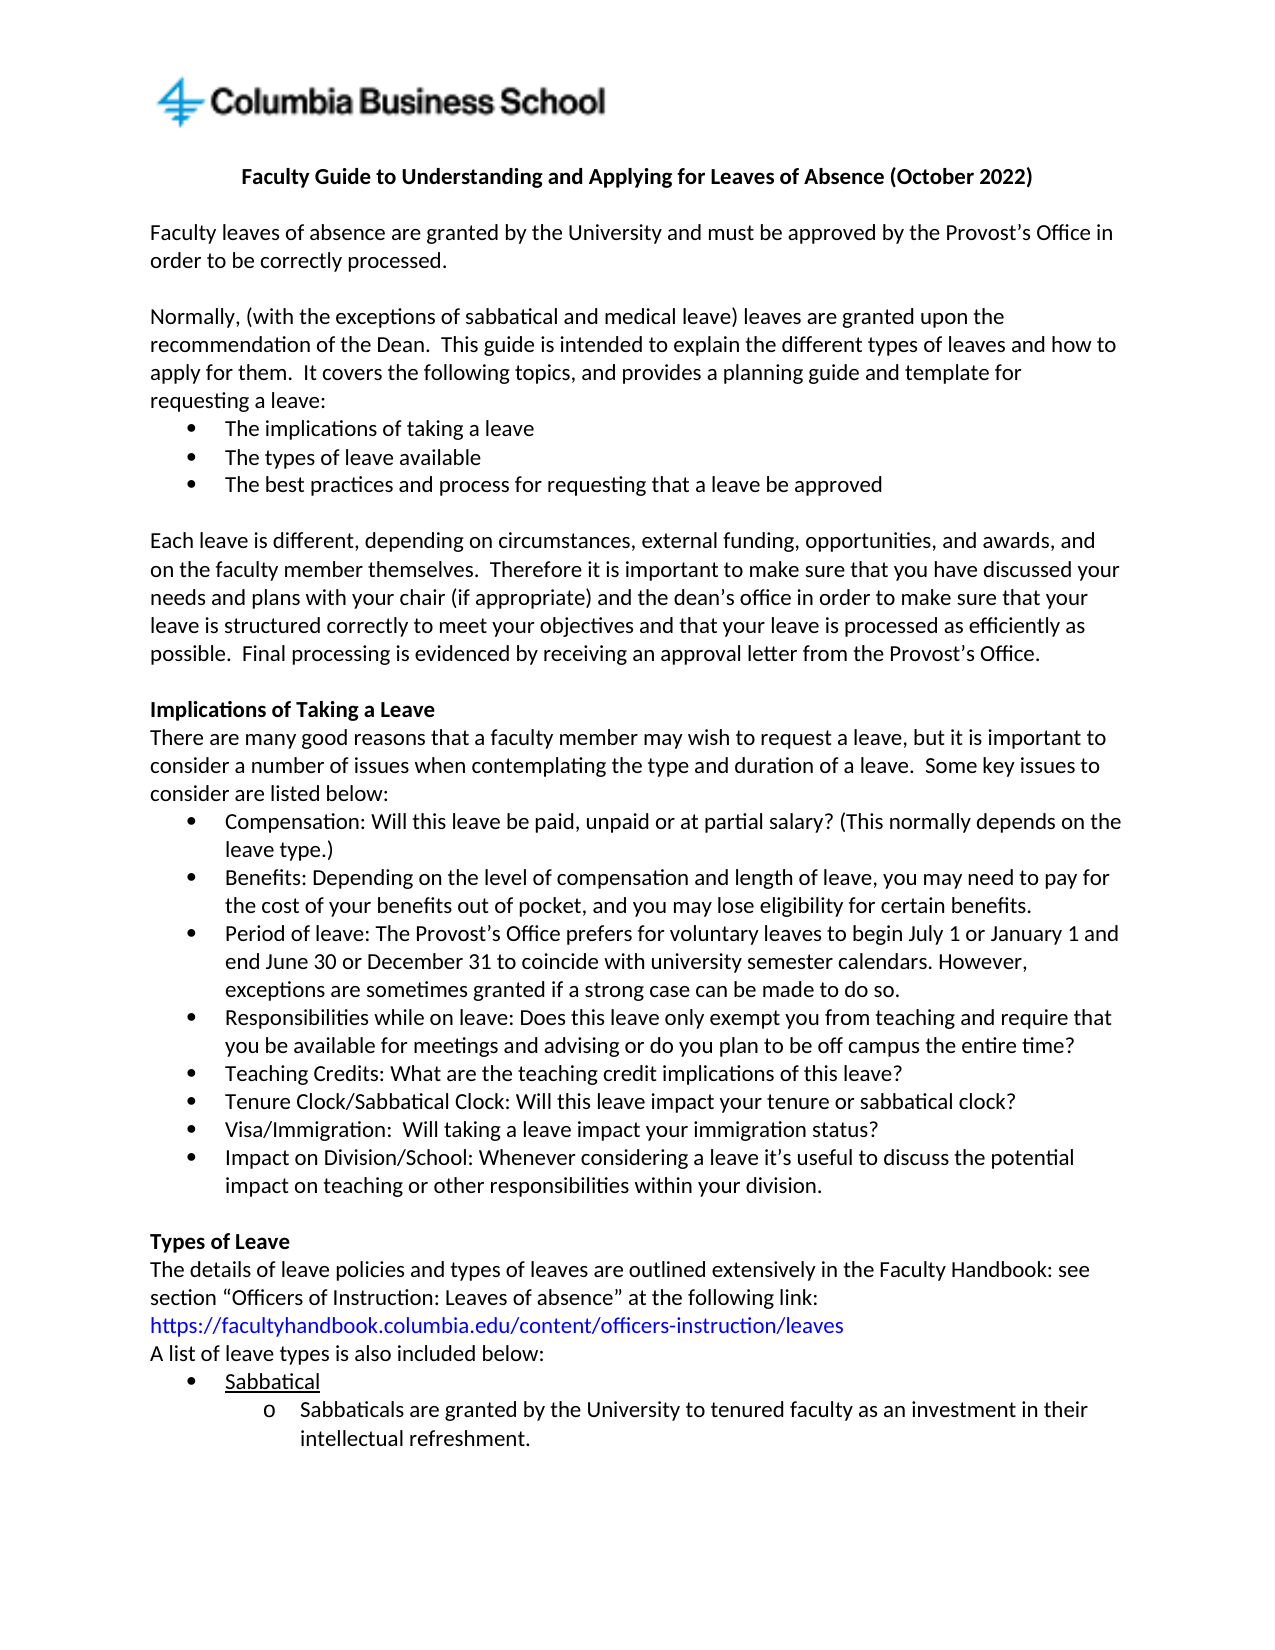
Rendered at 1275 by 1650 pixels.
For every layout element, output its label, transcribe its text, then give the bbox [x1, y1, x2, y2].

subtitle A list of leave types is also included below: [150, 1339, 1125, 1367]
subtitle Impact on Division/School: Whenever considering a leave it’s useful to discuss the potential impact on teaching or other responsibilities within your division. [187, 1143, 1125, 1199]
subtitle Implications of Taking a Leave [150, 695, 1125, 723]
subtitle https://facultyhandbook.columbia.edu/content/officers-instruction/leaves [150, 1311, 1125, 1339]
subtitle Sabbatical [187, 1367, 1125, 1395]
subtitle Visa/Immigration: Will taking a leave impact your immigration status? [187, 1115, 1125, 1143]
subtitle The best practices and process for requesting that a leave be approved [187, 471, 1125, 499]
subtitle The types of leave available [187, 443, 1125, 471]
subtitle Compensation: Will this leave be paid, unpaid or at partial salary? (This normally depends on the leave type.) [187, 807, 1125, 863]
subtitle Normally, (with the exceptions of sabbatical and medical leave) leaves are granted upon the recommendation of the Dean. This guide is intended to explain the different types of leaves and how to apply for them. It covers the following topics, and provides a planning guide and template for requesting a leave: [150, 302, 1125, 414]
subtitle Types of Leave [150, 1227, 1125, 1255]
subtitle Responsibilities while on leave: Does this leave only exempt you from teaching and require that you be available for meetings and advising or do you plan to be off campus the entire time? [187, 1003, 1125, 1059]
subtitle Faculty leaves of absence are granted by the University and must be approved by the Provost’s Office in order to be correctly processed. [150, 218, 1125, 274]
subtitle Sabbaticals are granted by the University to tenured faculty as an investment in their intellectual refreshment. [262, 1395, 1125, 1452]
subtitle Each leave is different, depending on circumstances, external funding, opportunities, and awards, and on the faculty member themselves. Therefore it is important to make sure that you have discussed your needs and plans with your chair (if appropriate) and the dean’s office in order to make sure that your leave is structured correctly to meet your objectives and that your leave is processed as efficiently as possible. Final processing is evidenced by receiving an approval letter from the Provost’s Office. [150, 527, 1125, 667]
subtitle Benefits: Depending on the level of compensation and length of leave, you may need to pay for the cost of your benefits out of pocket, and you may lose eligibility for certain benefits. [187, 863, 1125, 919]
subtitle Tenure Clock/Sabbatical Clock: Will this leave impact your tenure or sabbatical clock? [187, 1087, 1125, 1115]
subtitle There are many good reasons that a faculty member may wish to request a leave, but it is important to consider a number of issues when contemplating the type and duration of a leave. Some key issues to consider are listed below: [150, 723, 1125, 807]
picture [150, 75, 619, 135]
subtitle The implications of taking a leave [187, 414, 1125, 443]
subtitle Faculty Guide to Understanding and Applying for Leaves of Absence (October 2022) [150, 162, 1125, 190]
subtitle Teaching Credits: What are the teaching credit implications of this leave? [187, 1059, 1125, 1087]
subtitle Period of leave: The Provost’s Office prefers for voluntary leaves to begin July 1 or January 1 and end June 30 or December 31 to coincide with university semester calendars. However, exceptions are sometimes granted if a strong case can be made to do so. [187, 919, 1125, 1003]
subtitle The details of leave policies and types of leaves are outlined extensively in the Faculty Handbook: see section “Officers of Instruction: Leaves of absence” at the following link: [150, 1255, 1125, 1311]
